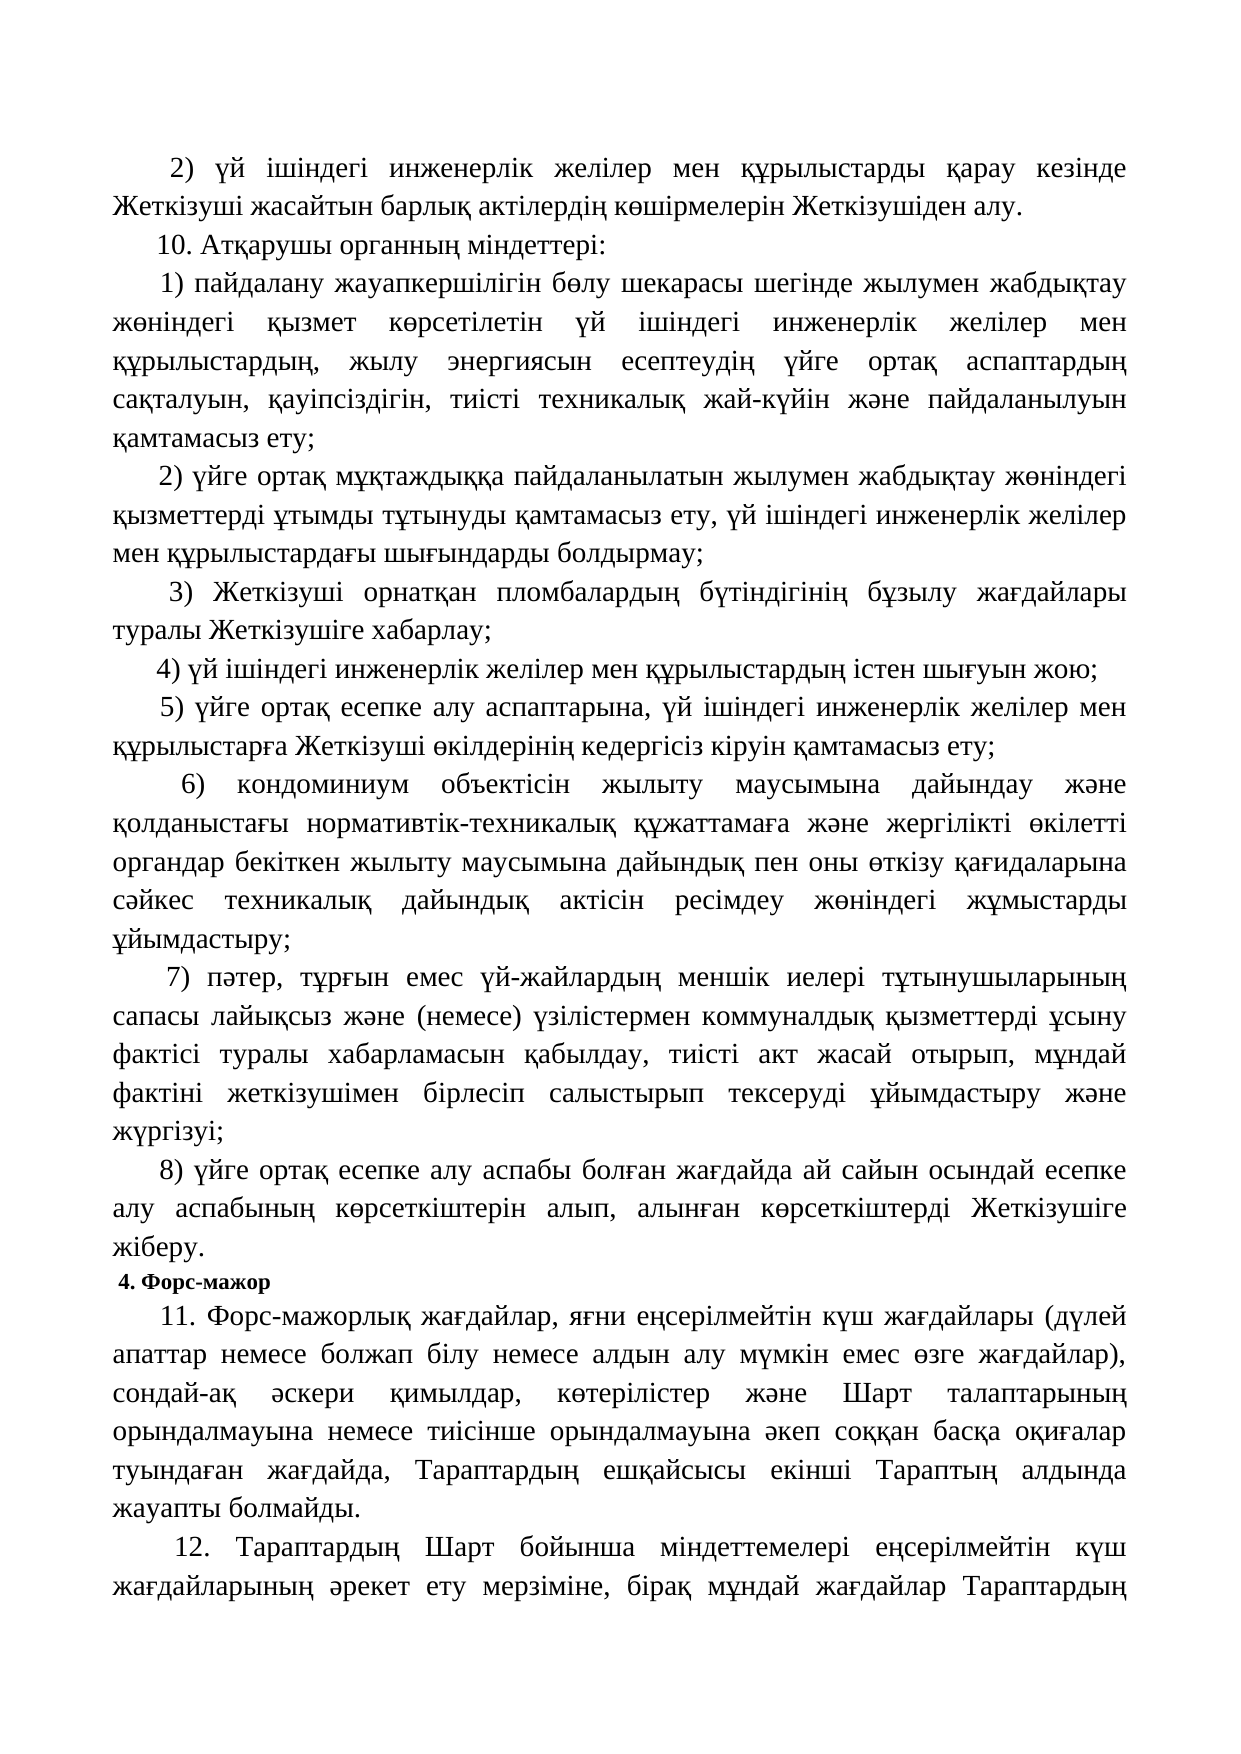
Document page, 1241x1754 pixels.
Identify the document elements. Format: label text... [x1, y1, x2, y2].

text 2) үй ішіндегі инженерлік желілер мен құрылыстарды қарау кезінде Жеткізуші жасайтын барлық актілердің көшірмелерін Жеткізушіден алу. [112, 150, 1128, 222]
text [112, 1529, 1128, 1601]
text 7) пәтер, тұрғын емес үй-жайлардың меншік иелері тұтынушыларының сапасы лайықсыз және (немесе) үзілістермен коммуналдық қызметтерді ұсыну фактісі туралы хабарламасын қабылдау, тиісті акт жасай отырып, мұндай фактіні жеткізушімен бірлесіп салыстырып тексеруді ұйымдастыру және жүргізуі; [112, 959, 1128, 1147]
text 3) Жеткізуші орнатқан пломбалардың бүтіндігінің бұзылу жағдайлары туралы Жеткізушіге хабарлау; [112, 574, 1128, 646]
text 10. Атқарушы органның міндеттері: [112, 227, 1128, 261]
text 4. Форс-мажор [112, 1268, 1128, 1294]
text 2) үйге ортақ мұқтаждыққа пайдаланылатын жылумен жабдықтау жөніндегі қызметтерді ұтымды тұтынуды қамтамасыз ету, үй ішіндегі инженерлік желілер мен құрылыстардағы шығындарды болдырмау; [112, 458, 1128, 569]
text 5) үйге ортақ есепке алу аспаптарына, үй ішіндегі инженерлік желілер мен құрылыстарға Жеткізуші өкілдерінің кедергісіз кіруін қамтамасыз ету; [112, 689, 1128, 762]
text 4) үй ішіндегі инженерлік желілер мен құрылыстардың істен шығуын жою; [112, 651, 1128, 684]
text 11. Форс-мажорлық жағдайлар, яғни еңсерілмейтін күш жағдайлары (дүлей апаттар немесе болжап білу немесе алдын алу мүмкін емес өзге жағдайлар), сондай-ақ әскери қимылдар, көтерілістер және Шарт талаптарының орындалмауына немесе тиісінше орындалмауына әкеп соққан басқа оқиғалар туындаған жағдайда, Тараптардың ешқайсысы екінші Тараптың алдында жауапты болмайды. [112, 1298, 1128, 1524]
text 6) кондоминиум объектісін жылыту маусымына дайындау және қолданыстағы нормативтік-техникалық құжаттамаға және жергілікті өкілетті органдар бекіткен жылыту маусымына дайындық пен оны өткізу қағидаларына сәйкес техникалық дайындық актісін ресімдеу жөніндегі жұмыстарды ұйымдастыру; [112, 767, 1128, 954]
text 1) пайдалану жауапкершілігін бөлу шекарасы шегінде жылумен жабдықтау жөніндегі қызмет көрсетілетін үй ішіндегі инженерлік желілер мен құрылыстардың, жылу энергиясын есептеудің үйге ортақ аспаптардың сақталуын, қауіпсіздігін, тиісті техникалық жай-күйін және пайдаланылуын қамтамасыз ету; [112, 266, 1128, 453]
text 8) үйге ортақ есепке алу аспабы болған жағдайда ай сайын осындай есепке алу аспабының көрсеткіштерін алып, алынған көрсеткіштерді Жеткізушіге жіберу. [112, 1152, 1128, 1263]
